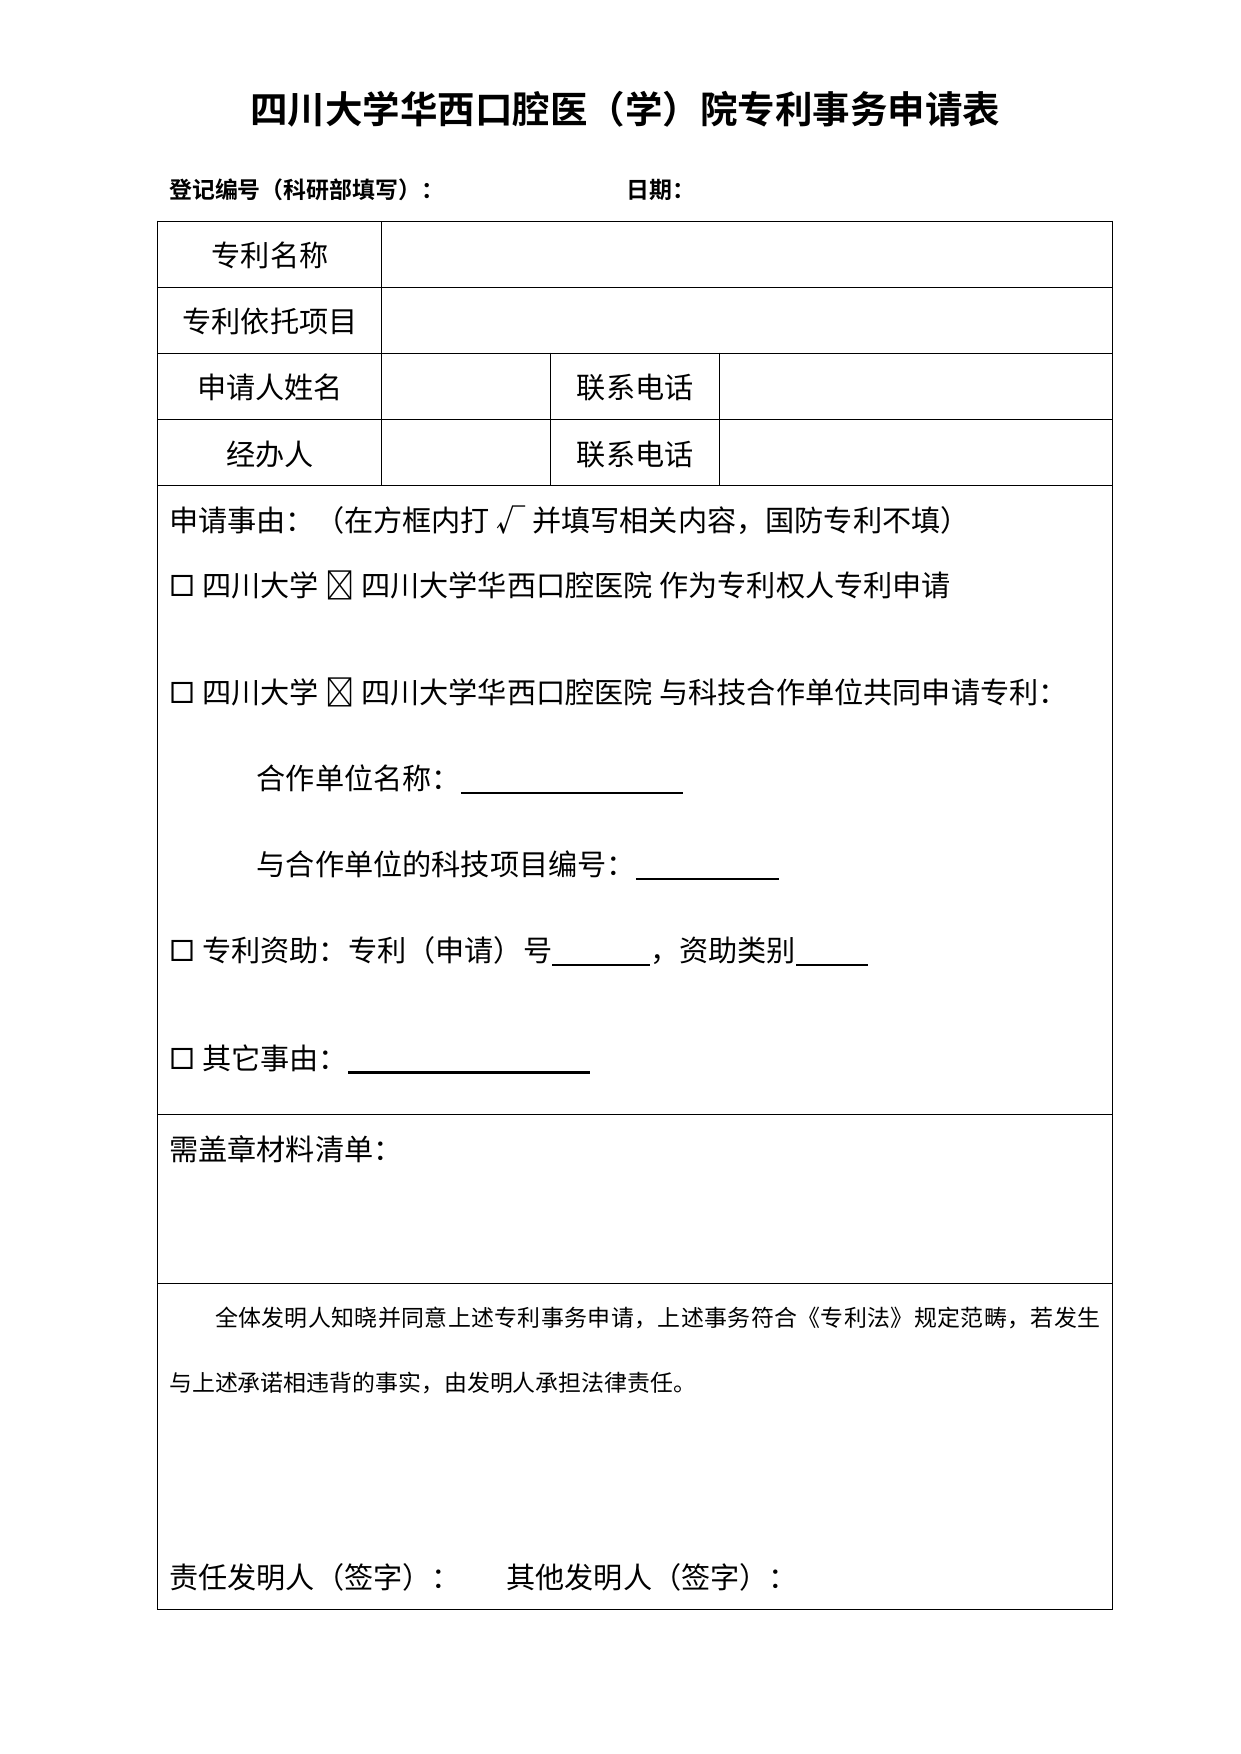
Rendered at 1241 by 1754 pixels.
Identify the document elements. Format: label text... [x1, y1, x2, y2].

text 登记编号（科研部填写）： 日期： [146, 156, 1094, 221]
table_header [382, 222, 1112, 287]
table_cell 经办人 [158, 420, 381, 485]
table_header 专利名称 [158, 222, 381, 287]
table_cell 联系电话 [551, 354, 719, 419]
table_cell [382, 354, 550, 419]
table_cell 专利依托项目 [158, 288, 381, 353]
table_cell [720, 420, 1112, 485]
table_cell 全体发明人知晓并同意上述专利事务申请，上述事务符合《专利法》规定范畴，若发生与上述承诺相违背的事实，由发明人承担法律责任。 责任发明人（签字）： 其他发明人（签字）： [158, 1284, 1112, 1609]
table_cell 申请事由：（在方框内打 √ 并填写相关内容，国防专利不填） 四川大学 四川大学华西口腔医院 作为专利权人专利申请 四川大学 四川大学华西口腔医院 与科技合作单位共同申请专利： 合作单位名称： 与合作单位的科技项目编号： 专利资助：专利（申请）号 ，资助类别 其它事由： [158, 486, 1112, 1114]
text 四川大学华西口腔医（学）院专利事务申请表 [146, 74, 1094, 139]
table_cell 联系电话 [551, 420, 719, 485]
table_cell 申请人姓名 [158, 354, 381, 419]
table_cell [382, 420, 550, 485]
table_cell 需盖章材料清单： [158, 1115, 1112, 1283]
table_cell [382, 288, 1112, 353]
table_cell [720, 354, 1112, 419]
